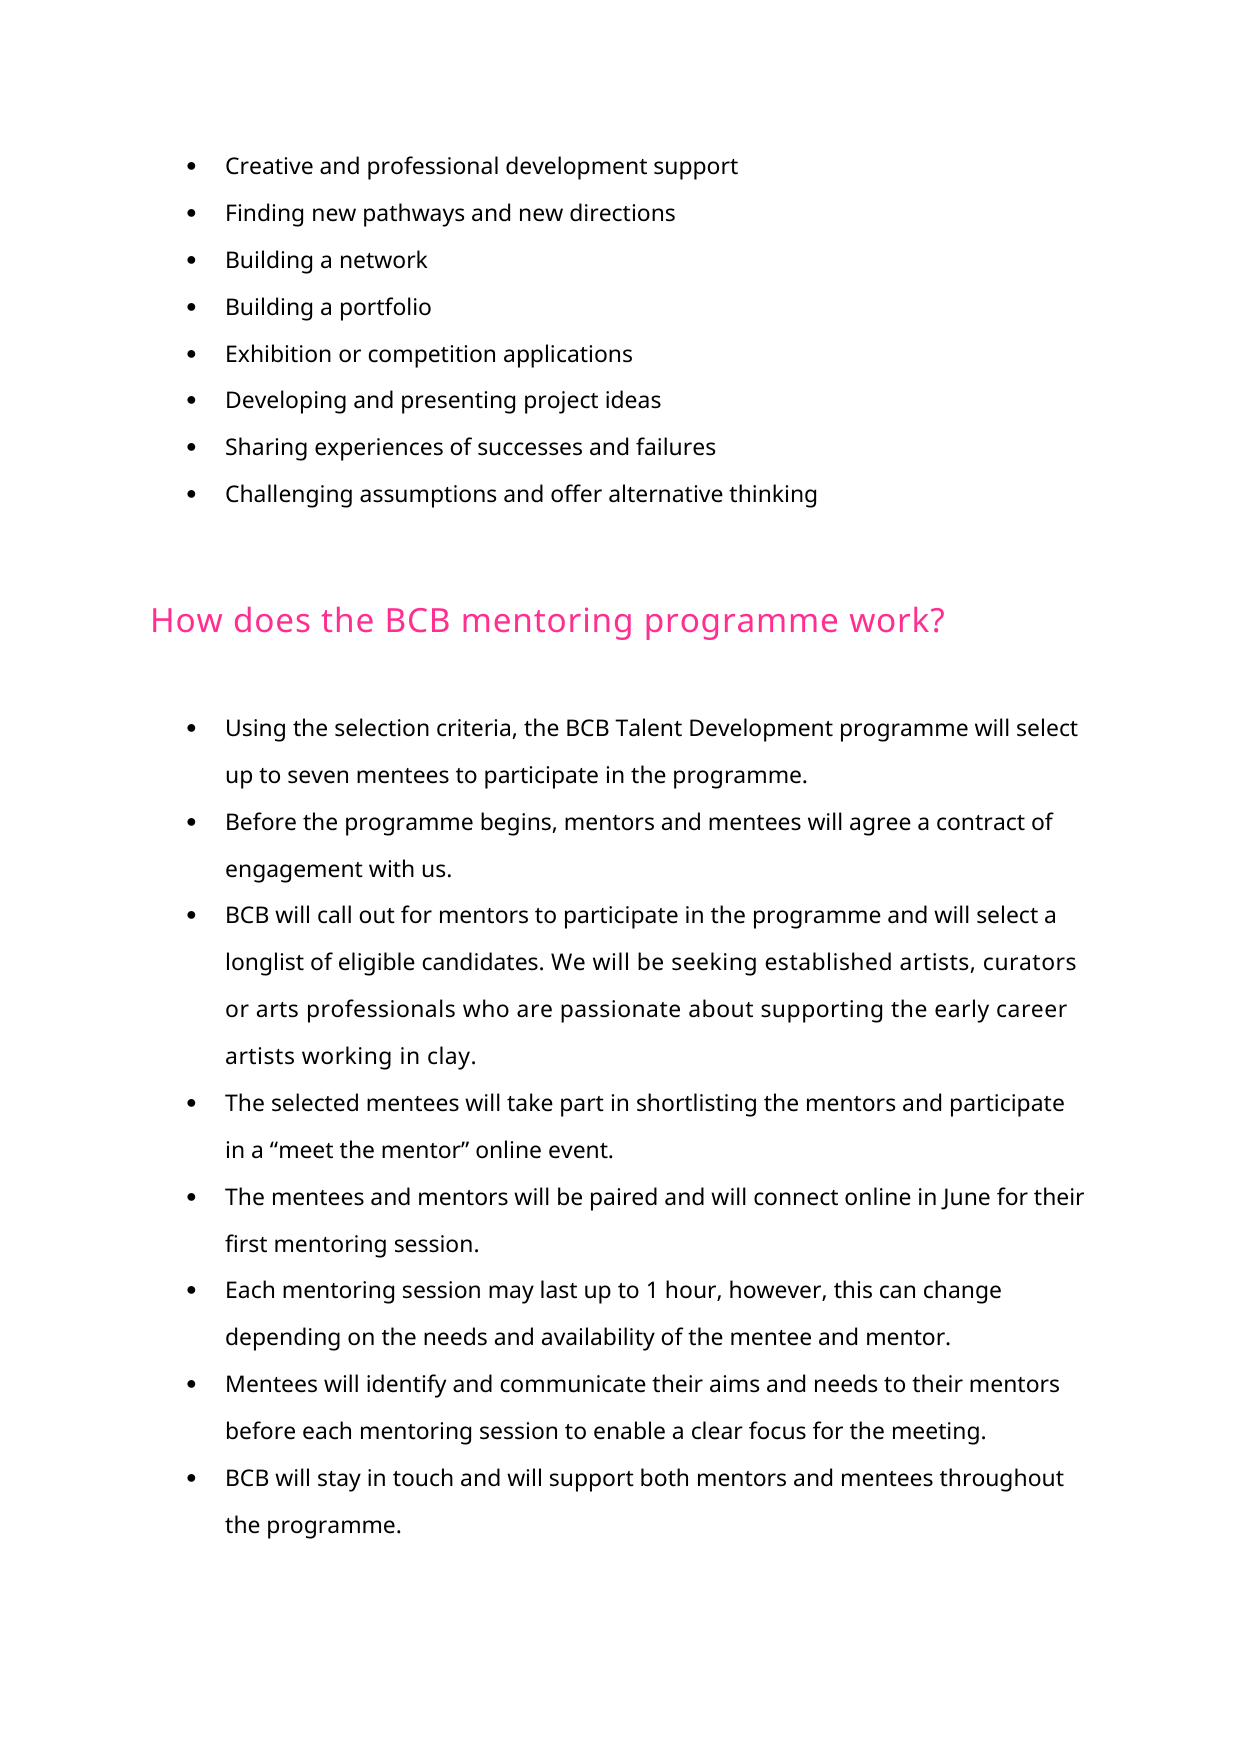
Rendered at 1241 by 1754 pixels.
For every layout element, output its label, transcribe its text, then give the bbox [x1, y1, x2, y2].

list Mentees will identify and communicate their aims and needs to their mentors before each mentoring session to enable a clear focus for the meeting. [187, 1368, 1090, 1446]
list Exhibition or competition applications [187, 337, 1090, 369]
list BCB will call out for mentors to participate in the programme and will select a longlist of eligible candidates. We will be seeking established artists, curators or arts professionals who are passionate about supporting the early career artists working in clay. [187, 899, 1090, 1071]
subtitle How does the BCB mentoring programme work? [150, 597, 1090, 642]
list Building a portfolio [187, 291, 1090, 322]
list Building a network [187, 244, 1090, 275]
list Sharing experiences of successes and failures [187, 431, 1090, 462]
list The mentees and mentors will be paired and will connect online in June for their first mentoring session. [187, 1181, 1090, 1259]
list Before the programme begins, mentors and mentees will agree a contract of engagement with us. [187, 806, 1090, 884]
list The selected mentees will take part in shortlisting the mentors and participate in a “meet the mentor” online event. [187, 1087, 1090, 1165]
list Using the selection criteria, the BCB Talent Development programme will select up to seven mentees to participate in the programme. [187, 712, 1090, 790]
list Finding new pathways and new directions [187, 197, 1090, 228]
list Each mentoring session may last up to 1 hour, however, this can change depending on the needs and availability of the mentee and mentor. [187, 1274, 1090, 1352]
list Developing and presenting project ideas [187, 384, 1090, 416]
list Challenging assumptions and offer alternative thinking [187, 478, 1090, 509]
list Creative and professional development support [187, 150, 1090, 181]
list BCB will stay in touch and will support both mentors and mentees throughout the programme. [187, 1462, 1090, 1540]
